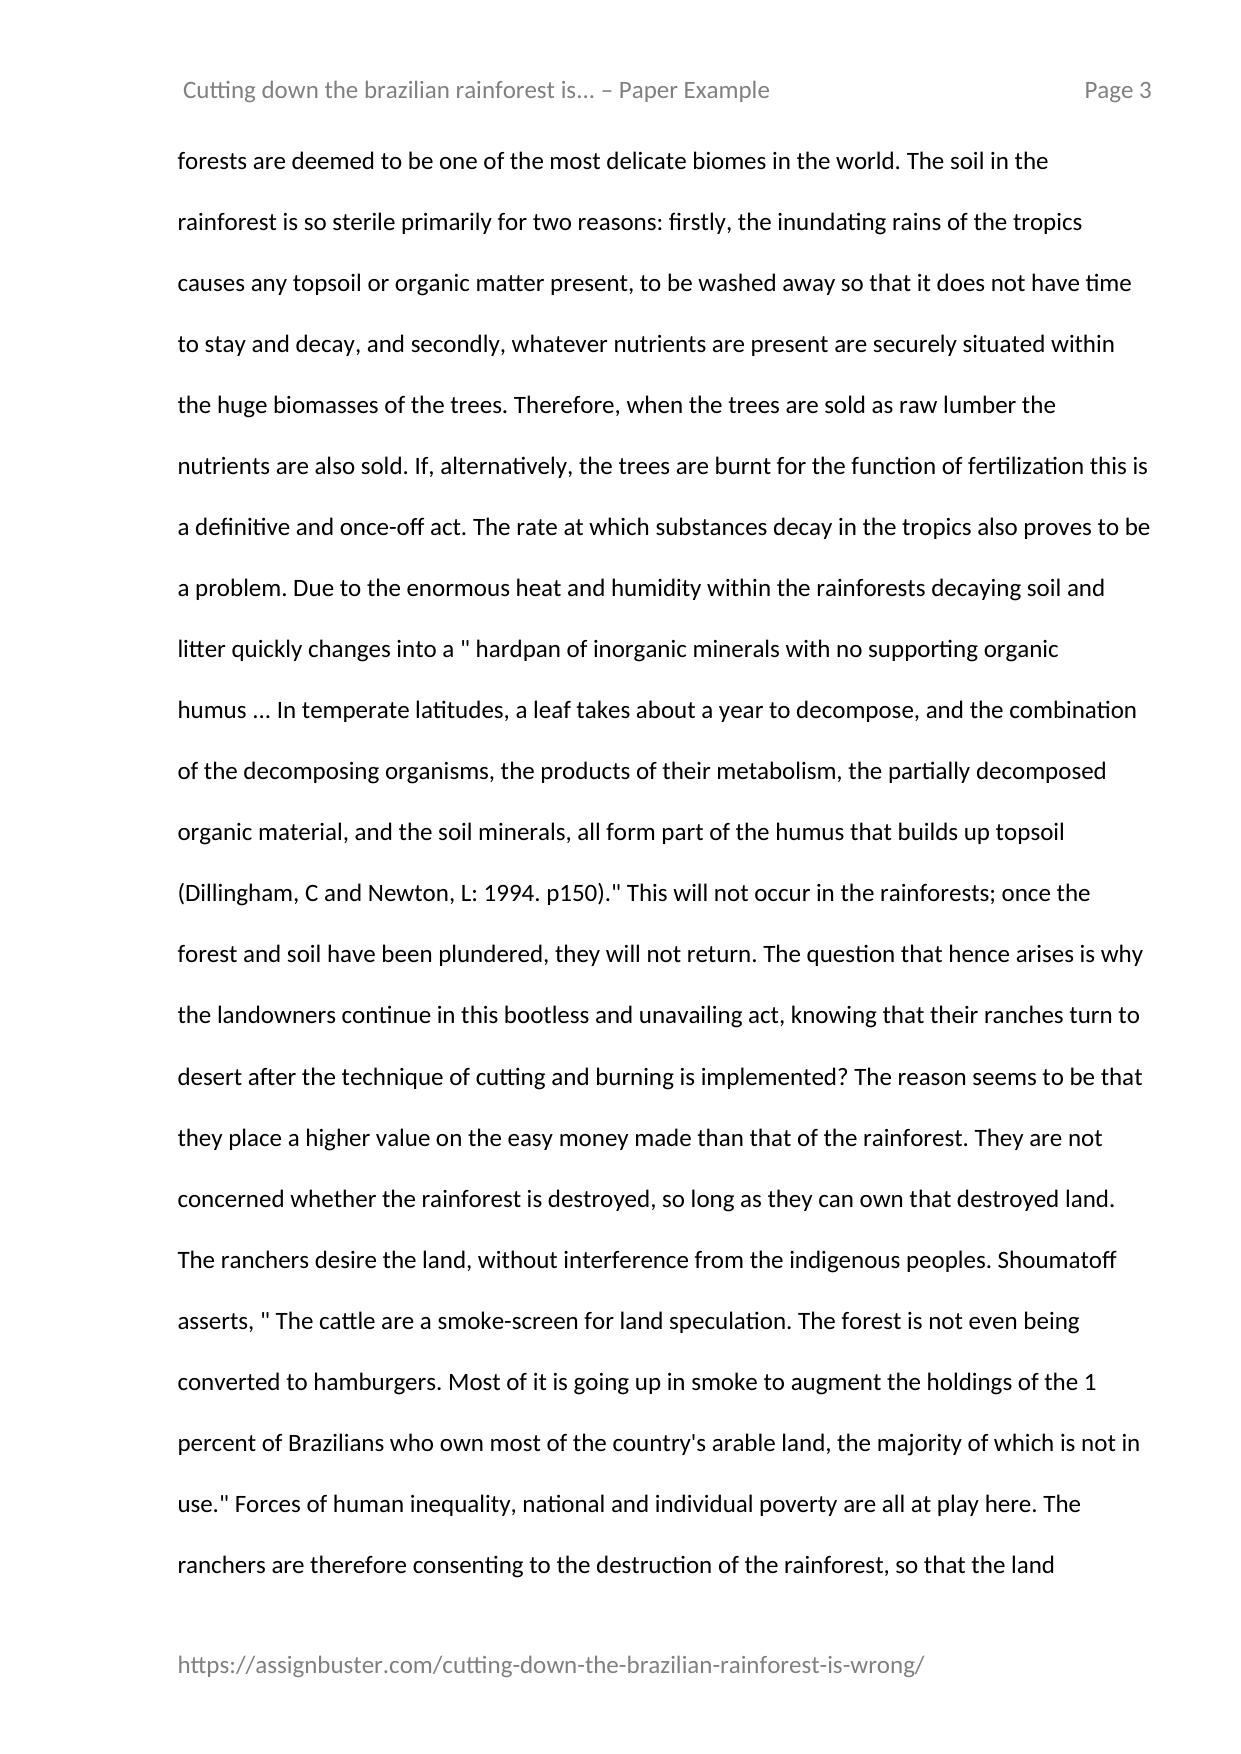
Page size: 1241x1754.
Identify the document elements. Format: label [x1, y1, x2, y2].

text [177, 145, 1152, 1579]
